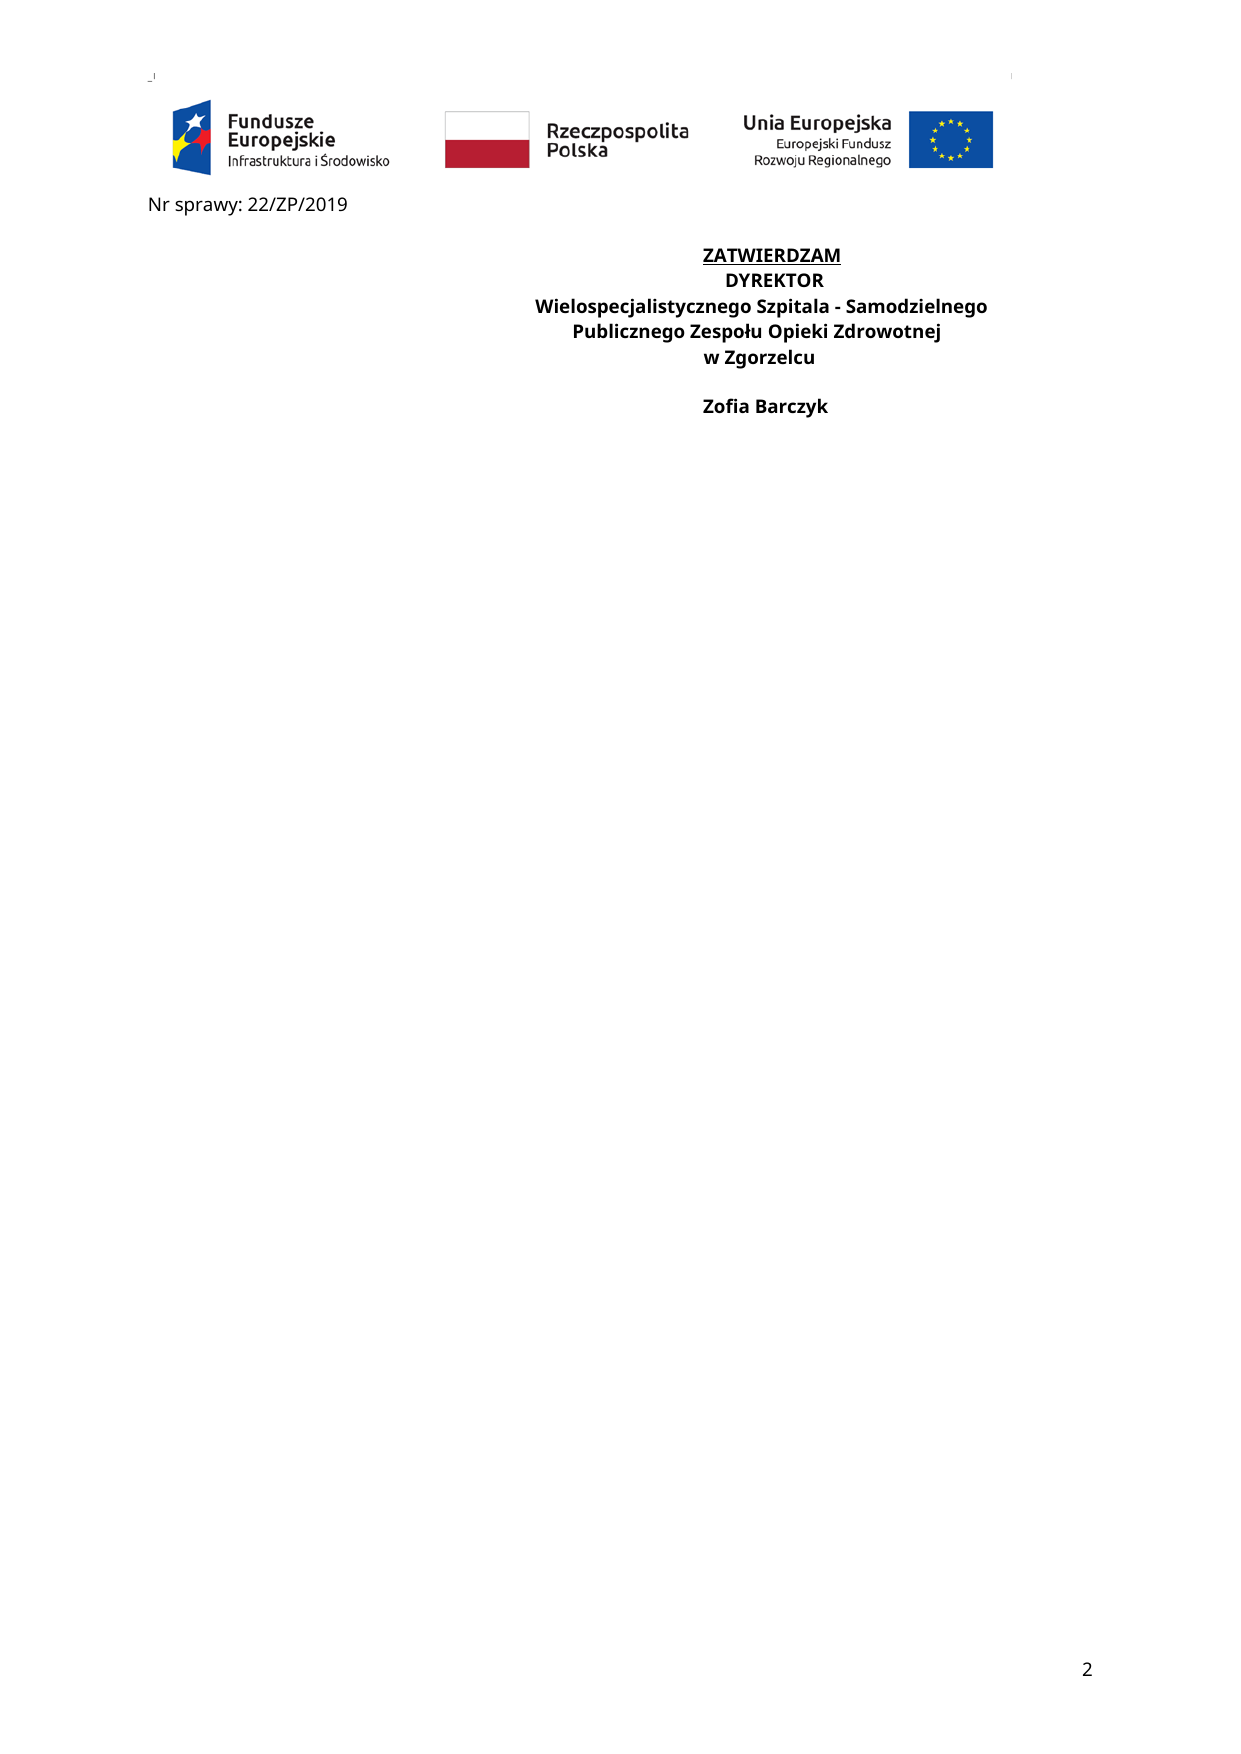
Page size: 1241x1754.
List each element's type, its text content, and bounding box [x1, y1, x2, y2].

text Wielospecjalistycznego Szpitala - Samodzielnego [148, 293, 1093, 318]
text Zofia Barczyk [148, 394, 1093, 419]
text DYREKTOR [148, 267, 1093, 293]
text Publicznego Zespołu Opieki Zdrowotnej [148, 318, 1093, 344]
text w Zgorzelcu [591, 344, 1093, 369]
subtitle ZATWIERDZAM [590, 242, 1093, 267]
picture [147, 73, 1012, 191]
